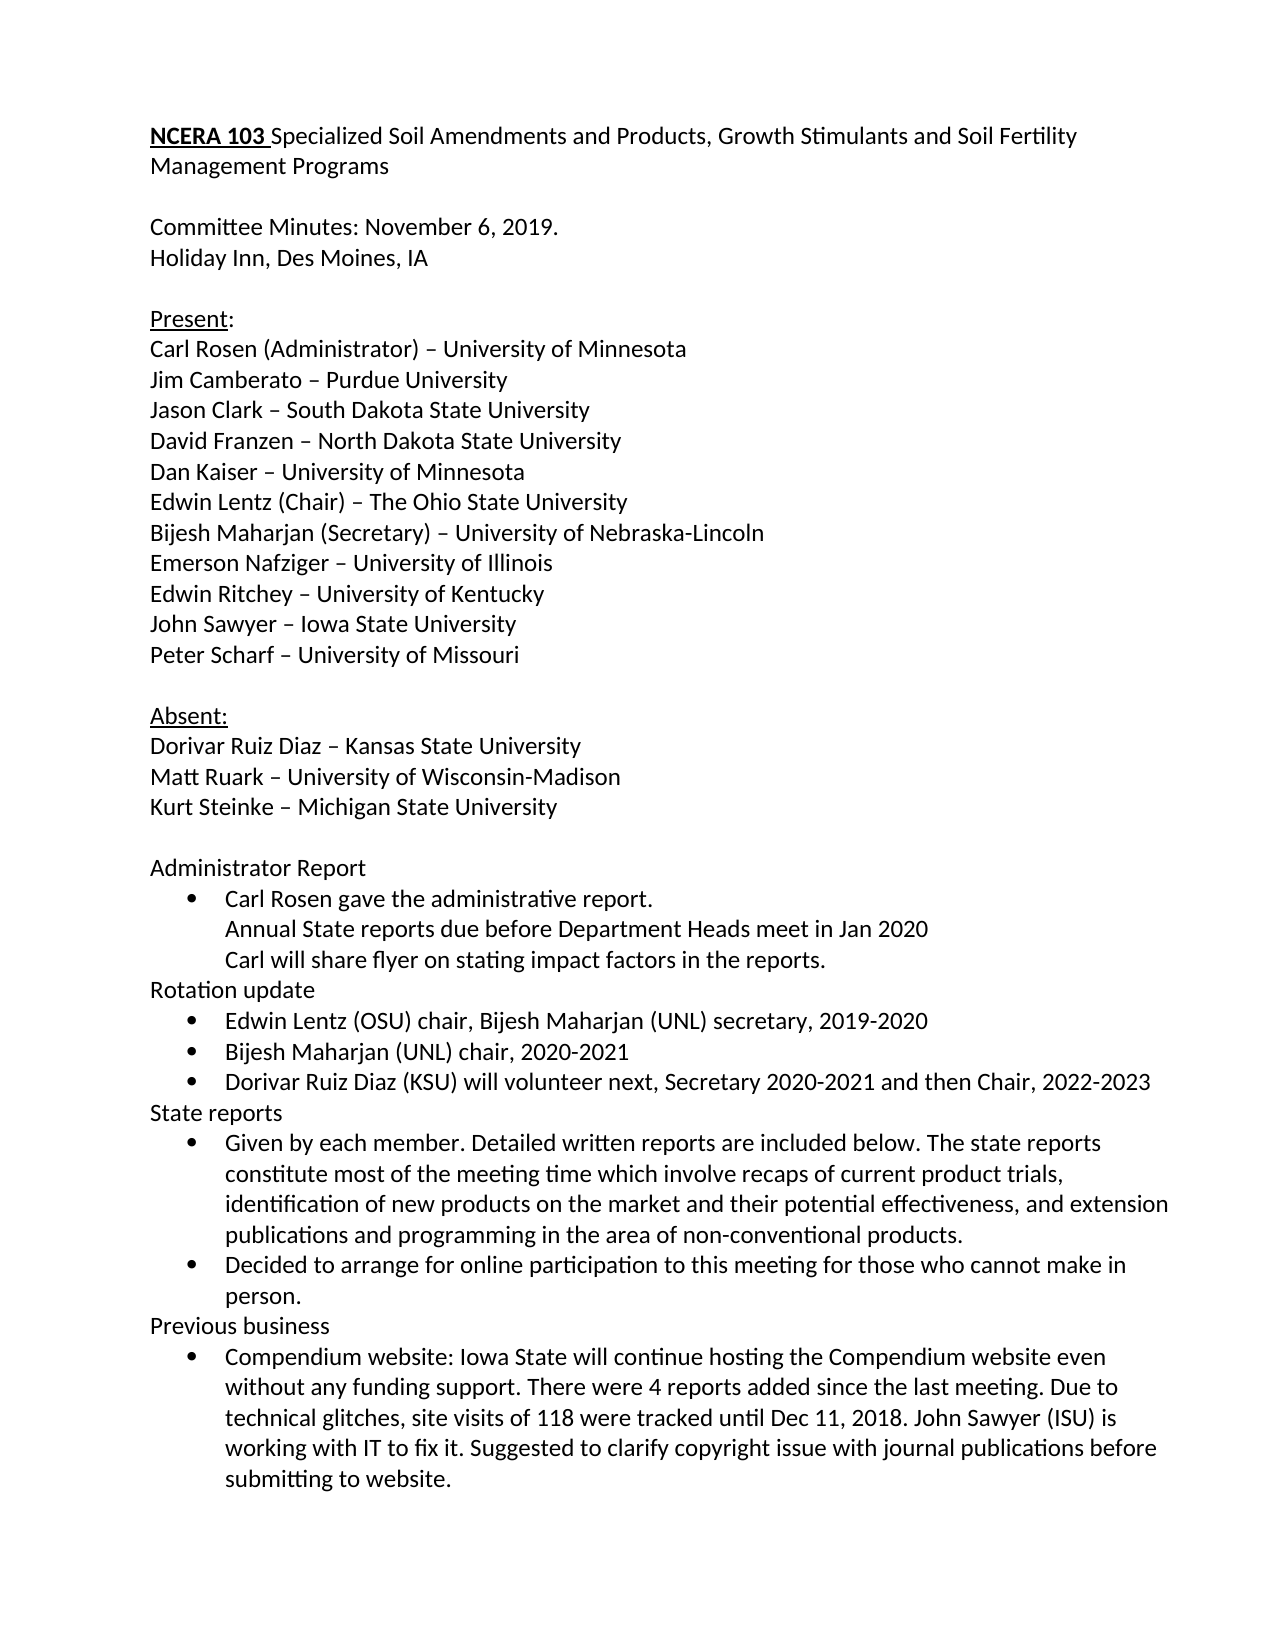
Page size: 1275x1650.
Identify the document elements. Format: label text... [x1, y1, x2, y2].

text Holiday Inn, Des Moines, IA [150, 242, 1170, 273]
text John Sawyer – Iowa State University [150, 608, 1170, 639]
list Dorivar Ruiz Diaz (KSU) will volunteer next, Secretary 2020-2021 and then Chair, 2022-2023 [187, 1066, 1170, 1097]
text Dorivar Ruiz Diaz – Kansas State University [150, 730, 1170, 761]
list Given by each member. Detailed written reports are included below. The state reports constitute most of the meeting time which involve recaps of current product trials, identification of new products on the market and their potential effectiveness, and extension publications and programming in the area of non-conventional products. [187, 1127, 1170, 1249]
list Decided to arrange for online participation to this meeting for those who cannot make in person. [187, 1249, 1170, 1310]
text Jim Camberato – Purdue University [150, 364, 1170, 395]
text Matt Ruark – University of Wisconsin-Madison [150, 761, 1170, 791]
text Previous business [150, 1310, 1170, 1341]
text Carl Rosen (Administrator) – University of Minnesota [150, 334, 1170, 364]
text Rotation update [150, 974, 1170, 1005]
text David Franzen – North Dakota State University [150, 425, 1170, 456]
text Committee Minutes: November 6, 2019. [150, 212, 1170, 242]
text Dan Kaiser – University of Minnesota [150, 456, 1170, 486]
text Edwin Lentz (Chair) – The Ohio State University [150, 486, 1170, 517]
text Edwin Ritchey – University of Kentucky [150, 578, 1170, 608]
list Compendium website: Iowa State will continue hosting the Compendium website even without any funding support. There were 4 reports added since the last meeting. Due to technical glitches, site visits of 118 were tracked until Dec 11, 2018. John Sawyer (ISU) is working with IT to fix it. Suggested to clarify copyright issue with journal publications before submitting to website. [187, 1341, 1170, 1493]
text Bijesh Maharjan (Secretary) – University of Nebraska-Lincoln [150, 517, 1170, 547]
text Administrator Report [150, 852, 1170, 883]
text Kurt Steinke – Michigan State University [150, 791, 1170, 822]
text Emerson Nafziger – University of Illinois [150, 547, 1170, 578]
text Absent: [150, 700, 1170, 730]
list Bijesh Maharjan (UNL) chair, 2020-2021 [187, 1036, 1170, 1066]
text Jason Clark – South Dakota State University [150, 395, 1170, 425]
list Annual State reports due before Department Heads meet in Jan 2020 [225, 913, 1170, 944]
text NCERA 103 Specialized Soil Amendments and Products, Growth Stimulants and Soil Fertility Management Programs [150, 120, 1170, 181]
text State reports [150, 1097, 1170, 1127]
list Carl will share flyer on stating impact factors in the reports. [225, 944, 1170, 974]
text Peter Scharf – University of Missouri [150, 639, 1170, 669]
list Carl Rosen gave the administrative report. [187, 883, 1170, 913]
text Present: [150, 303, 1170, 334]
list Edwin Lentz (OSU) chair, Bijesh Maharjan (UNL) secretary, 2019-2020 [187, 1005, 1170, 1036]
